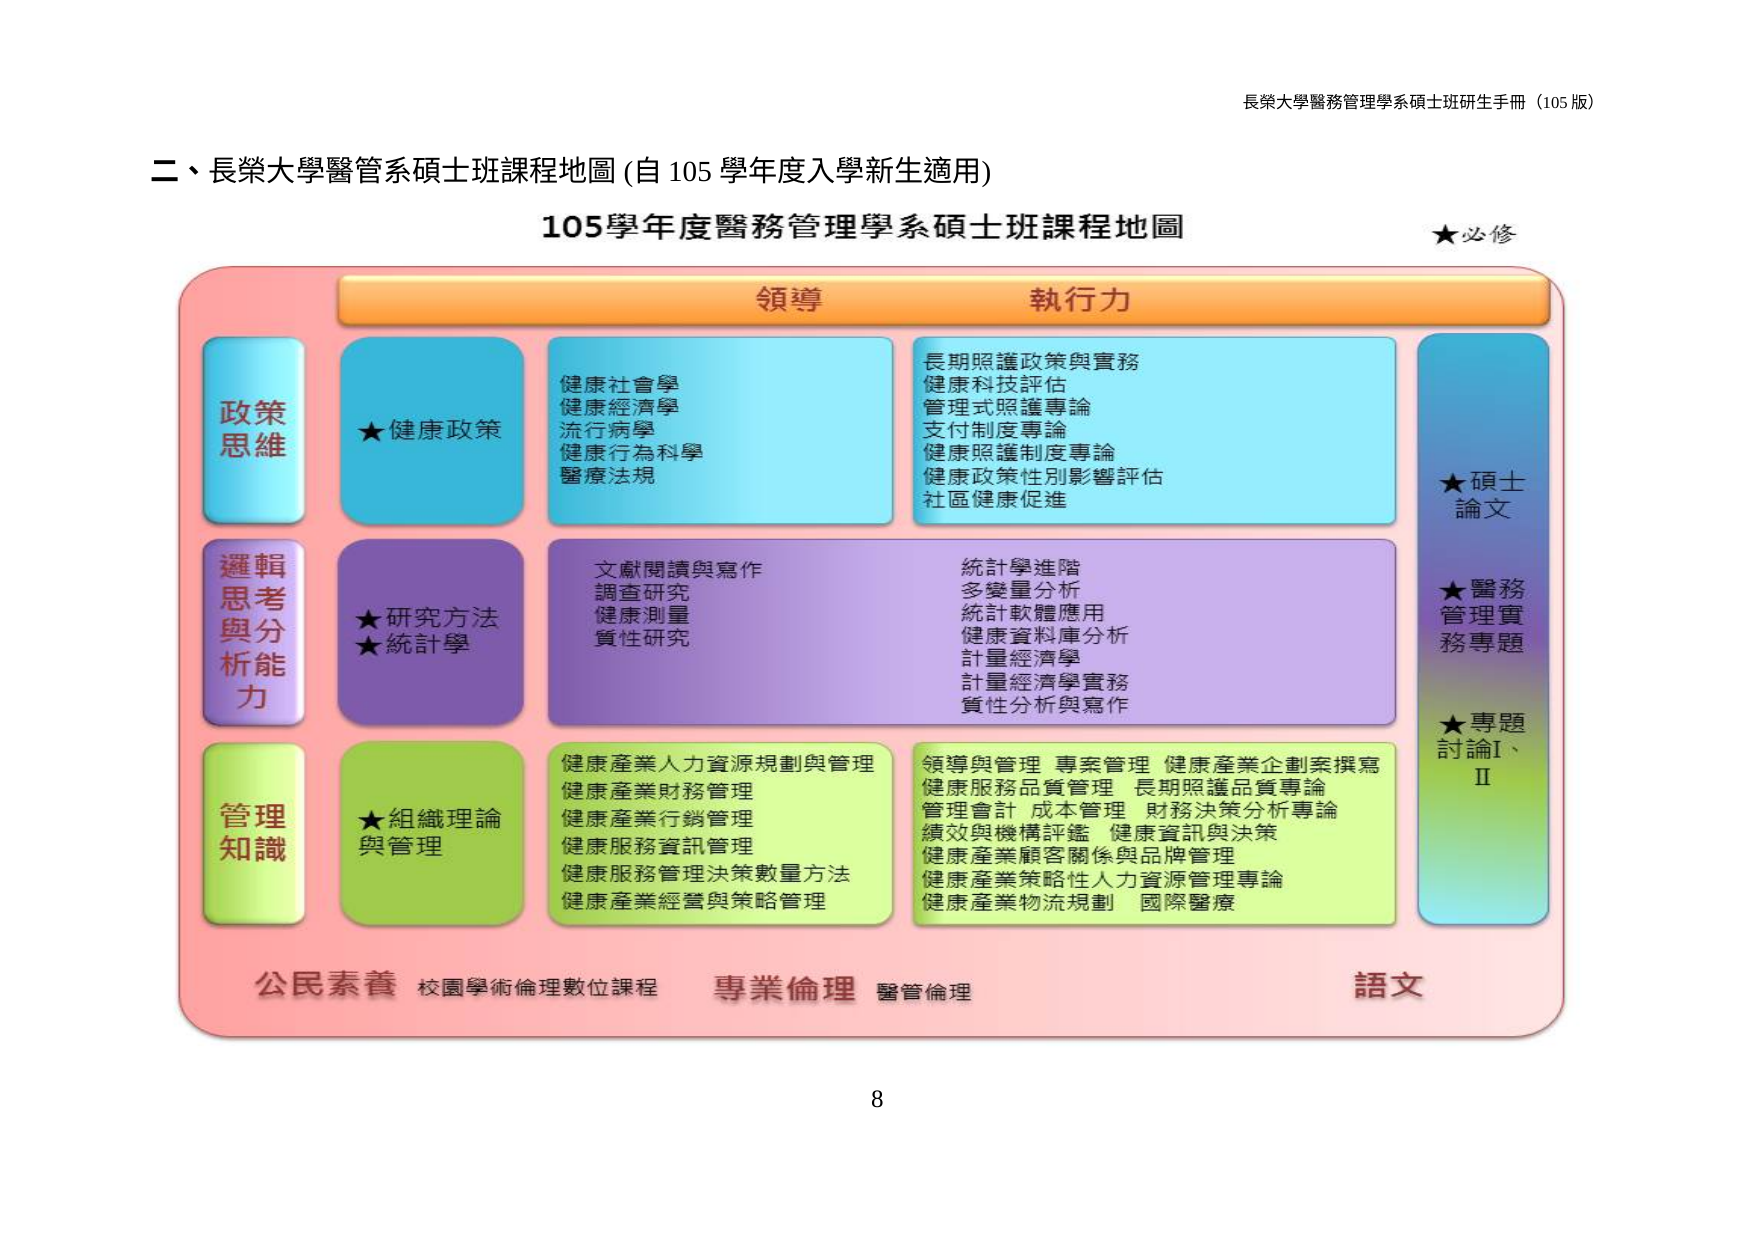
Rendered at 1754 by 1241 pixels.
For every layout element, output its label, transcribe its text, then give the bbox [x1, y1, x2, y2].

picture [150, 204, 1604, 1065]
text 二、長榮大學醫管系碩士班課程地圖 (自105 學年度入學新生適用) [150, 148, 1604, 204]
